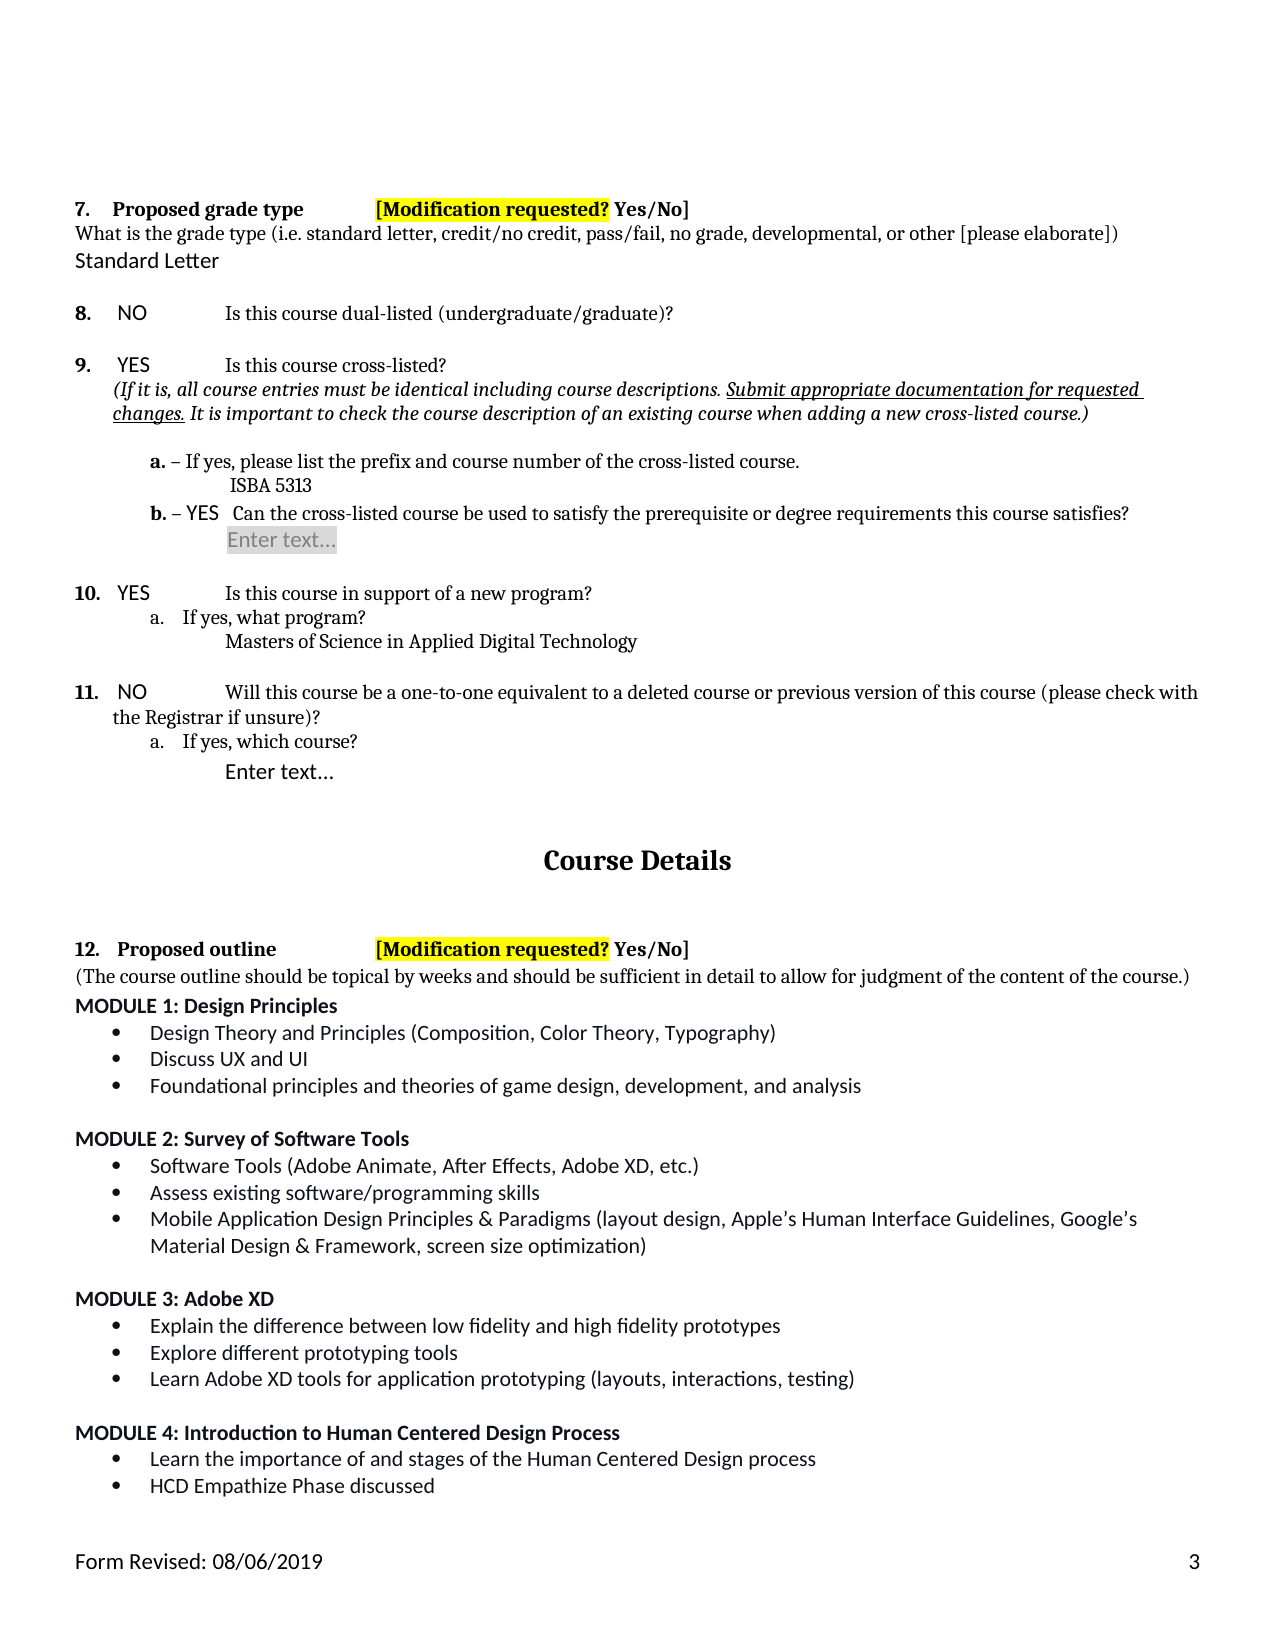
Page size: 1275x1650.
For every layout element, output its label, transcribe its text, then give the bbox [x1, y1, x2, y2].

list Mobile Application Design Principles & Paradigms (layout design, Apple’s Human Interface Guidelines, Google’s Material Design & Framework, screen size optimization) [112, 1206, 1194, 1259]
list Proposed outline [Modification requested? Yes/No] [609, 937, 1200, 961]
list Learn Adobe XD tools for application prototyping (layouts, interactions, testing) [112, 1366, 1200, 1392]
list a. – If yes, please list the prefix and course number of the cross-listed course. [150, 450, 1200, 474]
list Foundational principles and theories of game design, development, and analysis [112, 1072, 1275, 1099]
text (If it is, all course entries must be identical including course descriptions. Submit appropriate documentation for requested changes. It is important to check the course description of an existing course when adding a new cross-listed course.) [112, 378, 1200, 426]
text What is the grade type (i.e. standard letter, credit/no credit, pass/fail, no grade, developmental, or other [please elaborate]) [75, 222, 1200, 246]
list b. – Can the cross-listed course be used to satisfy the prerequisite or degree requirements this course satisfies? [112, 498, 1200, 526]
list Is this course in support of a new program? [75, 578, 1200, 606]
list Is this course dual-listed (undergraduate/graduate)? [75, 298, 1200, 326]
list Proposed grade type [Modification requested? Yes/No] [609, 198, 1200, 222]
text a. If yes, what program? [150, 606, 1200, 629]
list Proposed outline [Modification requested? Yes/No] [75, 937, 375, 961]
list HCD Empathize Phase discussed [112, 1472, 1200, 1499]
list Is this course cross-listed? [75, 350, 1200, 378]
list Proposed grade type [Modification requested? Yes/No] [75, 198, 375, 222]
list Will this course be a one-to-one equivalent to a deleted course or previous version of this course (please check with the Registrar if unsure)? [75, 677, 1200, 729]
list Software Tools (Adobe Animate, After Effects, Adobe XD, etc.) [112, 1152, 1275, 1179]
list Discuss UX and UI [112, 1046, 1275, 1072]
text (The course outline should be topical by weeks and should be sufficient in detail to allow for judgment of the content of the course.) [75, 965, 1200, 989]
list Explore different prototyping tools [112, 1339, 1200, 1366]
text Course Details [75, 844, 1200, 878]
text MODULE 1: Design Principles [75, 992, 1275, 1019]
list Learn the importance of and stages of the Human Centered Design process [112, 1446, 1275, 1472]
text MODULE 2: Survey of Software Tools [75, 1126, 1275, 1152]
text MODULE 3: Adobe XD [75, 1286, 1275, 1312]
text a. If yes, which course? [150, 729, 1200, 753]
list Assess existing software/programming skills [112, 1179, 1275, 1206]
list Explain the difference between low fidelity and high fidelity prototypes [112, 1312, 1200, 1339]
text MODULE 4: Introduction to Human Centered Design Process [75, 1419, 1275, 1446]
list Design Theory and Principles (Composition, Color Theory, Typography) [112, 1019, 1275, 1046]
